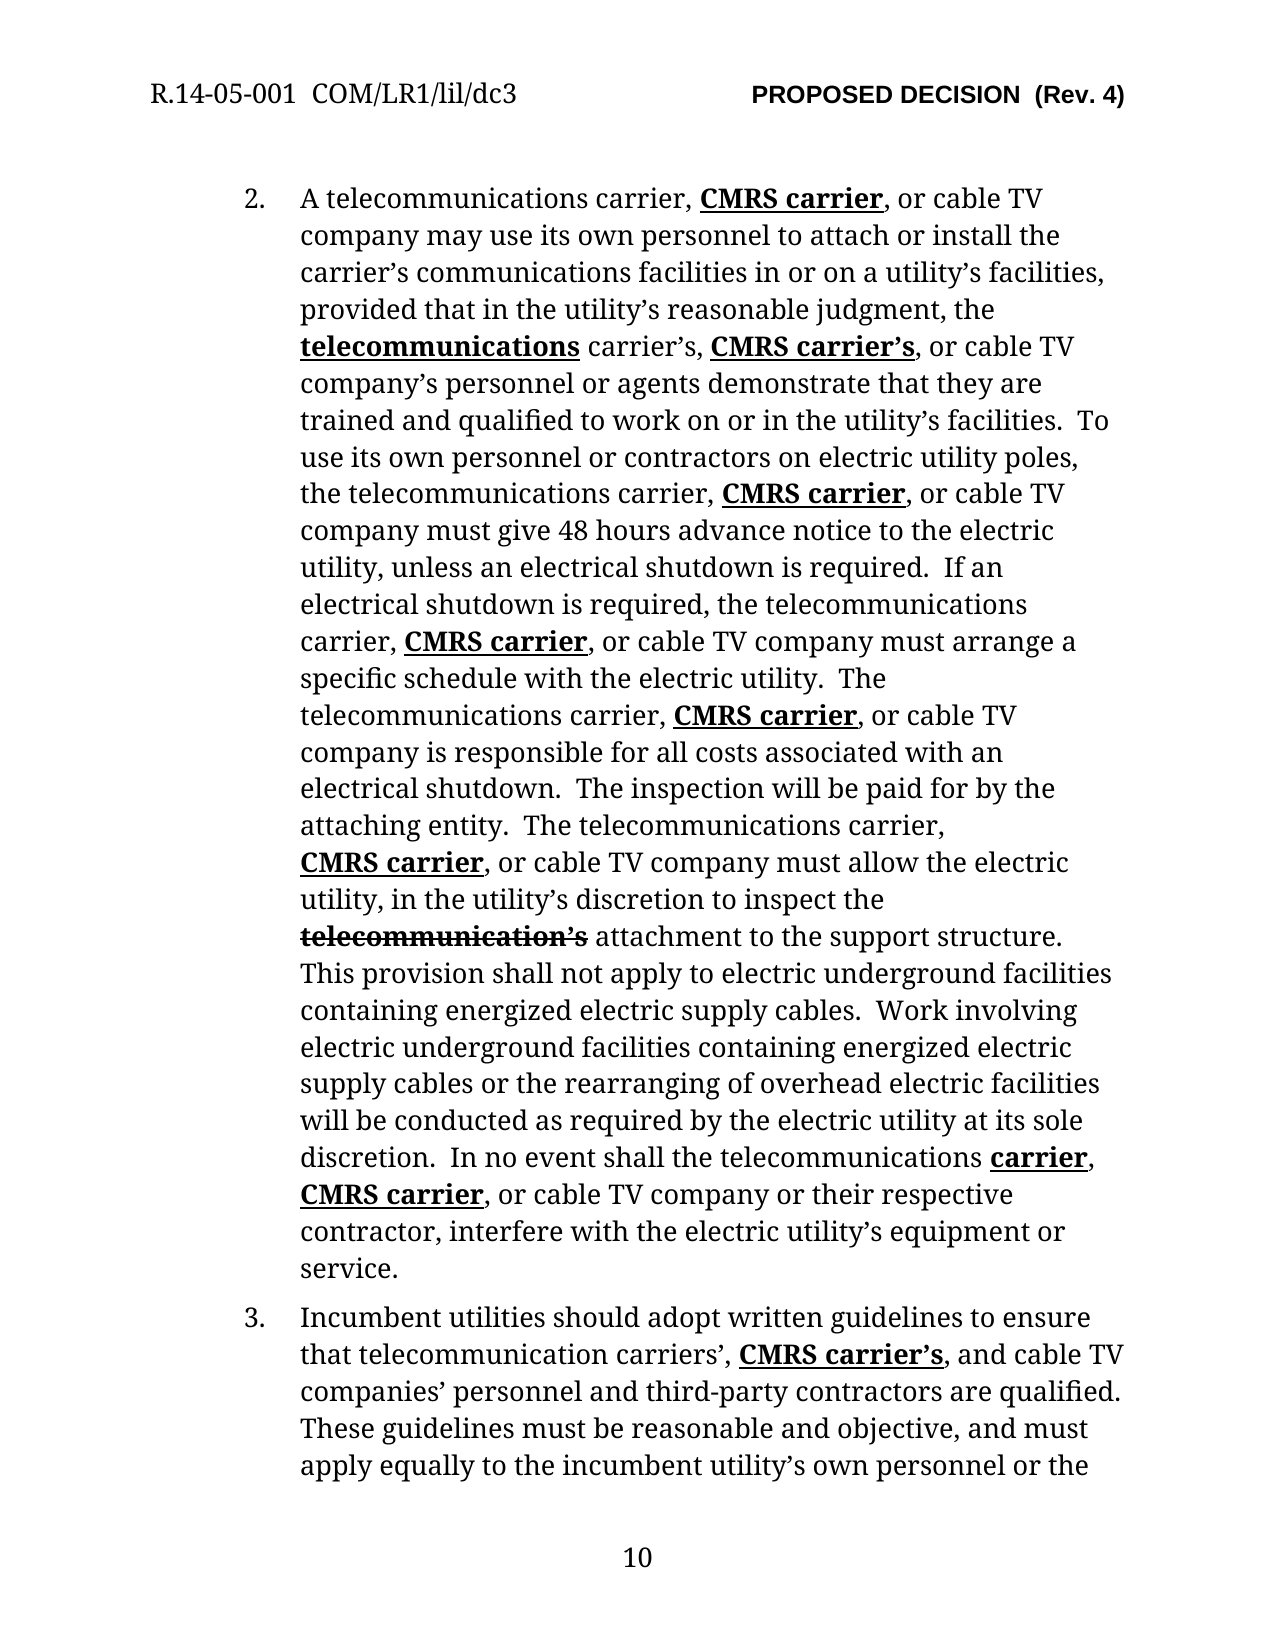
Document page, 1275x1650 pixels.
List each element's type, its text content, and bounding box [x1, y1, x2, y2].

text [244, 1299, 1125, 1483]
text 2. A telecommunications carrier, CMRS carrier, or cable TV company may use its own personnel to attach or install the carrier’s communications facilities in or on a utility’s facilities, provided that in the utility’s reasonable judgment, the telecommunications carrier’s, CMRS carrier’s, or cable TV company’s personnel or agents demonstrate that they are trained and qualified to work on or in the utility’s facilities. To use its own personnel or contractors on electric utility poles, the telecommunications carrier, CMRS carrier, or cable TV company must give 48 hours advance notice to the electric utility, unless an electrical shutdown is required. If an electrical shutdown is required, the telecommunications carrier, CMRS carrier, or cable TV company must arrange a specific schedule with the electric utility. The telecommunications carrier, CMRS carrier, or cable TV company is responsible for all costs associated with an electrical shutdown. The inspection will be paid for by the attaching entity. The telecommunications carrier, CMRS carrier, or cable TV company must allow the electric utility, in the utility’s discretion to inspect the telecommunication’s attachment to the support structure. This provision shall not apply to electric underground facilities containing energized electric supply cables. Work involving electric underground facilities containing energized electric supply cables or the rearranging of overhead electric facilities will be conducted as required by the electric utility at its sole discretion. In no event shall the telecommunications carrier, CMRS carrier, or cable TV company or their respective contractor, interfere with the electric utility’s equipment or service. [244, 180, 1125, 1286]
